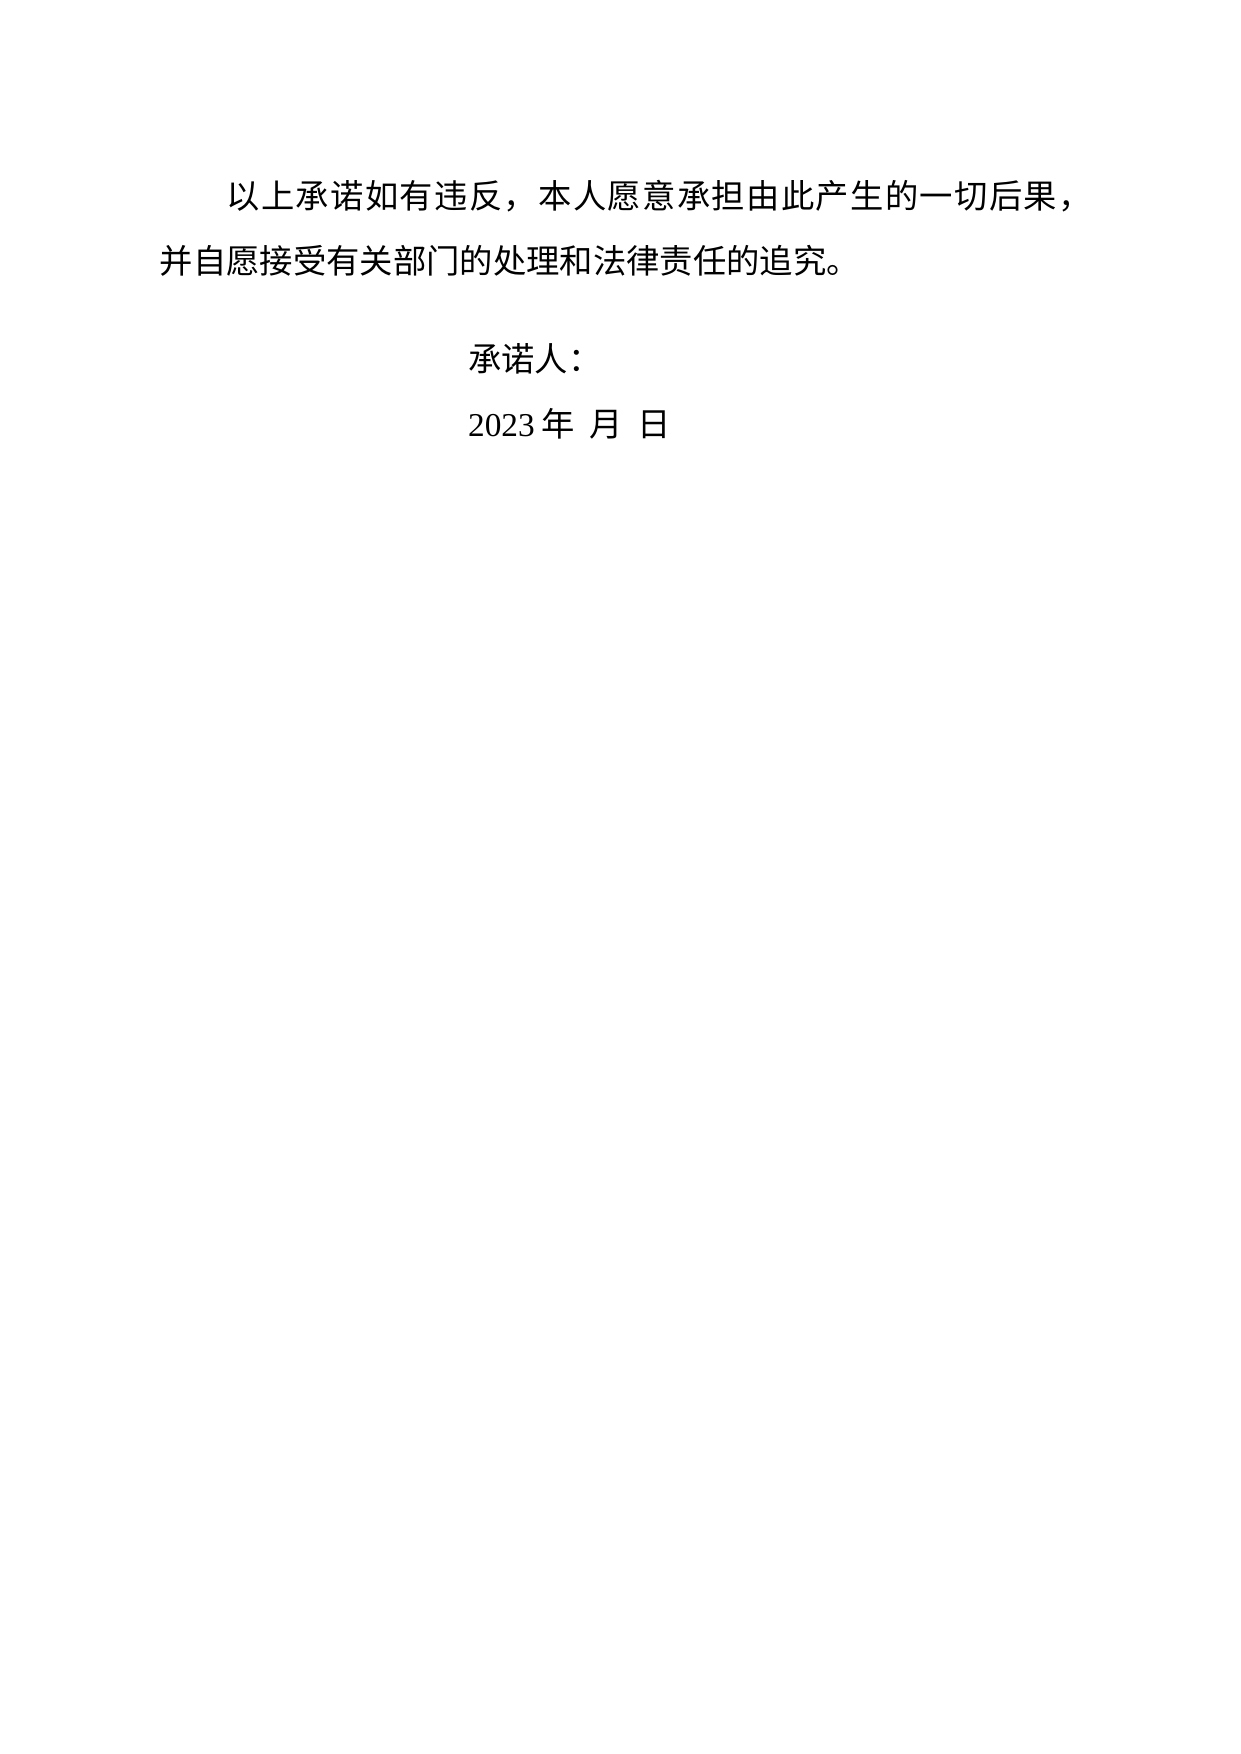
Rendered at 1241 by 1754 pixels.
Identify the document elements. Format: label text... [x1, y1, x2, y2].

text 2023年 月 日 [159, 389, 1092, 454]
text 以上承诺如有违反，本人愿意承担由此产生的一切后果，并自愿接受有关部门的处理和法律责任的追究。 [159, 162, 1092, 292]
text 承诺人： [159, 324, 1092, 389]
